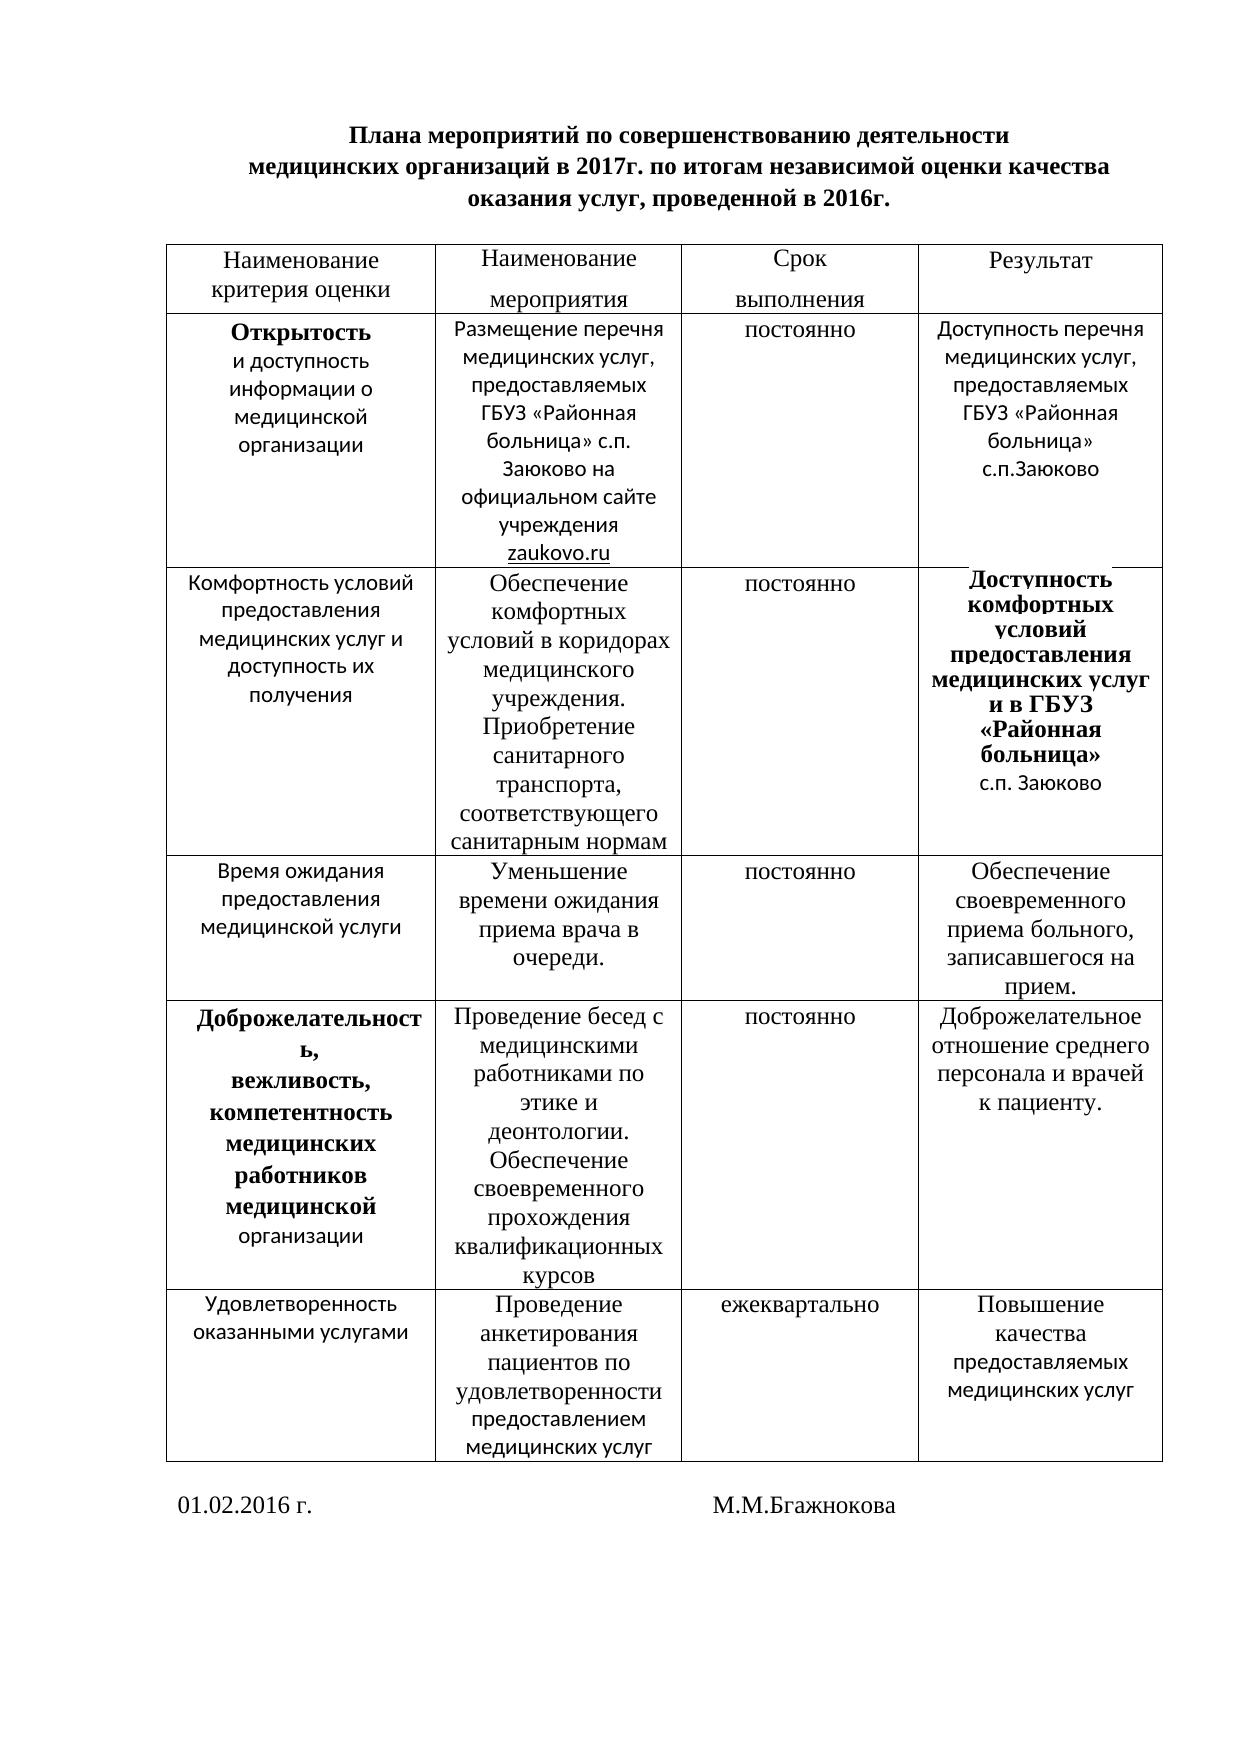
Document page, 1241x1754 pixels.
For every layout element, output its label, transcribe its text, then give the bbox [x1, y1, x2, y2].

table_cell ежеквартально [682, 1290, 918, 1461]
table_cell Время ожидания предоставления медицинской услуги [167, 856, 435, 1000]
table_cell Проведение анкетирования пациентов по удовлетворенности предоставлением медицинских услуг [436, 1290, 681, 1461]
table_cell Размещение перечня медицинских услуг, предоставляемых ГБУЗ «Районная больница» с.п. Заюково на официальном сайте учреждения zaukovo.ru [436, 314, 681, 567]
table_cell Доступность перечня медицинских услуг, предоставляемых ГБУЗ «Районная больница» с.п.Заюково [919, 314, 1162, 567]
text Плана мероприятий по совершенствованию деятельности медицинских организаций в 2017г. по итогам независимой оценки качества оказания услуг, проведенной в 2016г. [206, 118, 1152, 212]
table_cell Проведение бесед с медицинскими работниками по этике и деонтологии. Обеспечение своевременного прохождения квалификационных курсов [436, 1001, 681, 1288]
table_cell Уменьшение времени ожидания приема врача в очереди. [436, 856, 681, 1000]
table_header Наименование критерия оценки [167, 245, 435, 313]
table_cell Доброжелательное отношение среднего персонала и врачей к пациенту. [919, 1001, 1162, 1288]
table_cell Комфортность условий предоставления медицинских услуг и доступность их получения [167, 568, 435, 855]
table_cell Доброжелательность, вежливость, компетентность медицинских работников медицинской организации [167, 1001, 435, 1288]
table_cell Обеспечение своевременного приема больного, записавшегося на прием. [919, 856, 1162, 1000]
table_cell постоянно [682, 568, 918, 855]
table_cell Открытость и доступность информации о медицинской организации [167, 314, 435, 567]
table_header Наименование мероприятия [436, 245, 681, 313]
table_header Результат [919, 245, 1162, 313]
table_cell Удовлетворенность оказанными услугами [167, 1290, 435, 1461]
table_cell Повышение качества предоставляемых медицинских услуг [919, 1290, 1162, 1461]
table_cell Обеспечение комфортных условий в коридорах медицинского учреждения. Приобретение санитарного транспорта, соответствующего санитарным нормам [436, 568, 681, 855]
text 01.02.2016 г. М.М.Бгажнокова [177, 1490, 1152, 1519]
table_cell постоянно [682, 314, 918, 567]
table_cell Доступность комфортных условий предоставления медицинских услуг и в ГБУЗ «Районная больница» с.п. Заюково [919, 568, 1162, 855]
table_cell постоянно [682, 1001, 918, 1288]
table_header Срок выполнения [682, 245, 918, 313]
table_cell постоянно [682, 856, 918, 1000]
